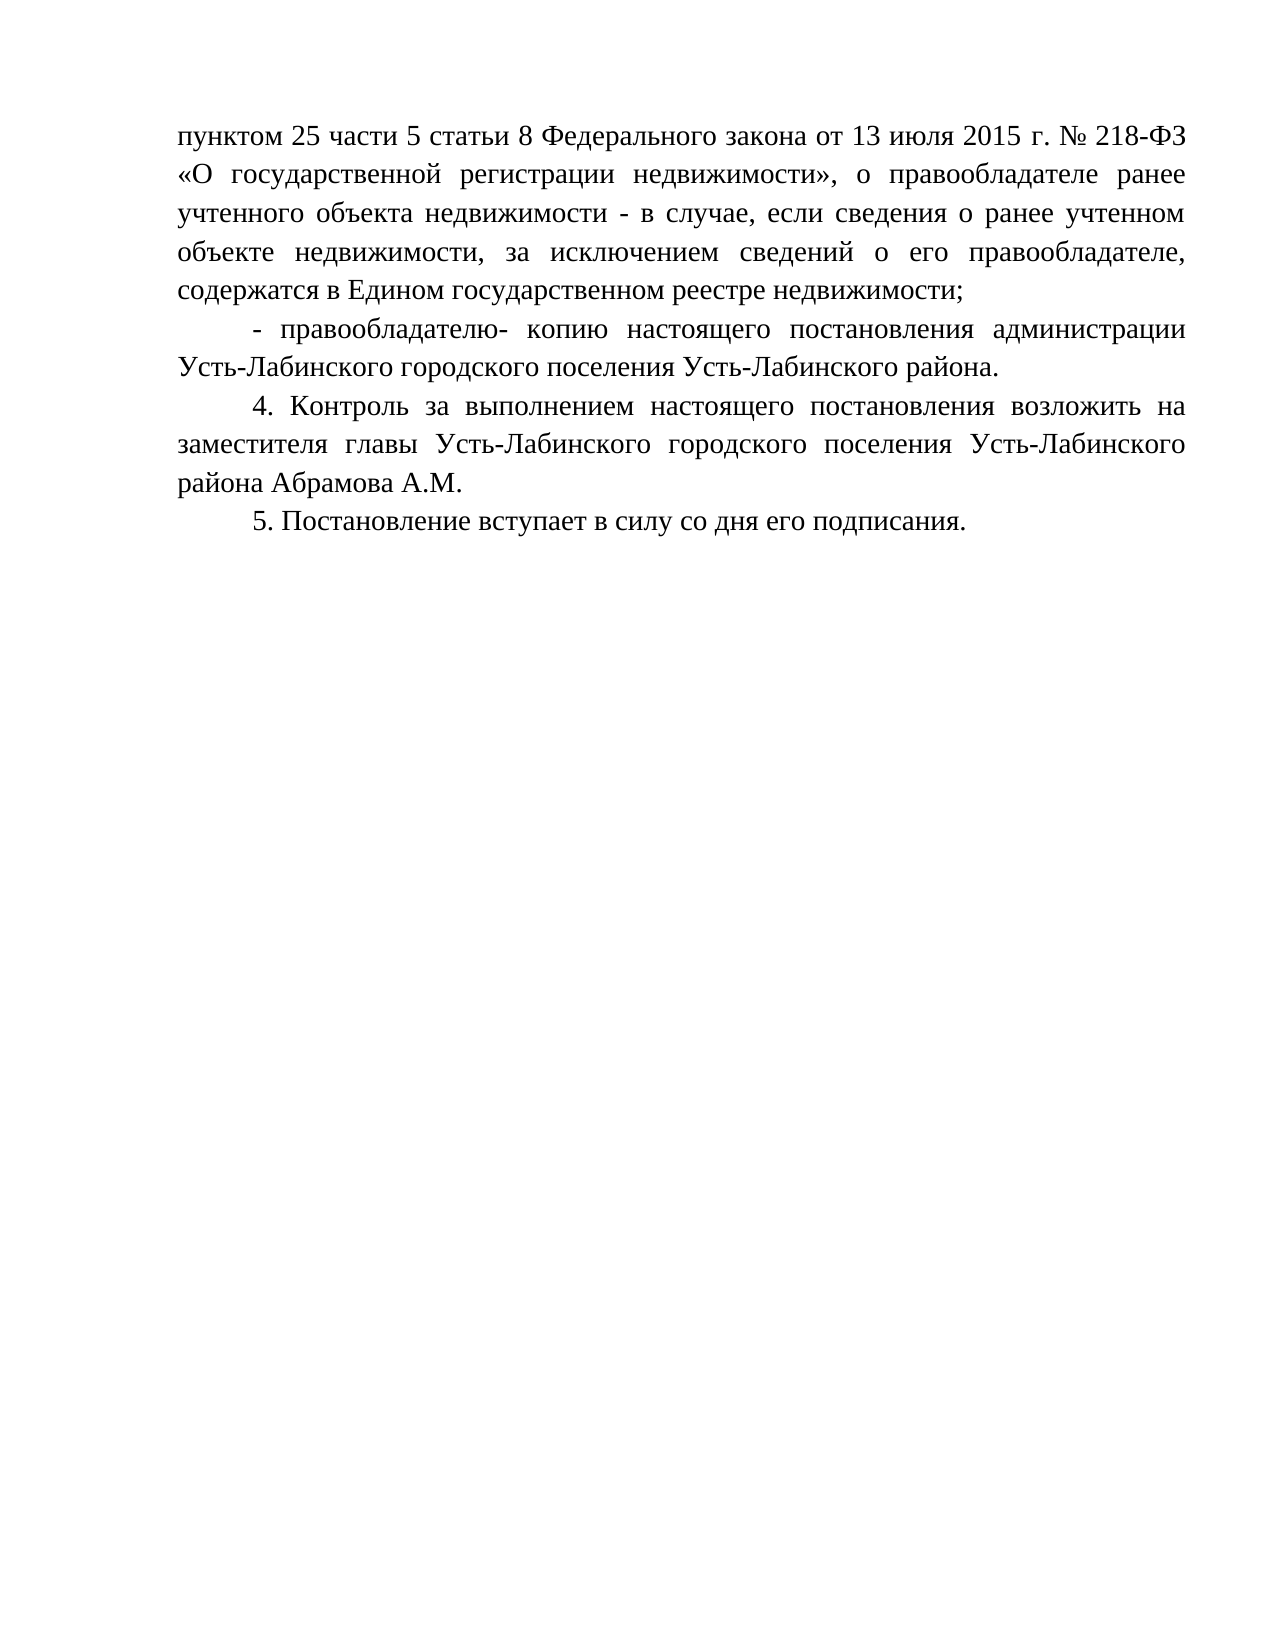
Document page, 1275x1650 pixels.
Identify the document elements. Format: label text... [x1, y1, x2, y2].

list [177, 118, 1186, 306]
text 5. Постановление вступает в силу со дня его подписания. [177, 503, 1186, 537]
text 4. Контроль за выполнением настоящего постановления возложить на заместителя главы Усть-Лабинского городского поселения Усть-Лабинского района Абрамова А.М. [177, 388, 1186, 498]
text - правообладателю- копию настоящего постановления администрации Усть-Лабинского городского поселения Усть-Лабинского района. [177, 311, 1186, 383]
